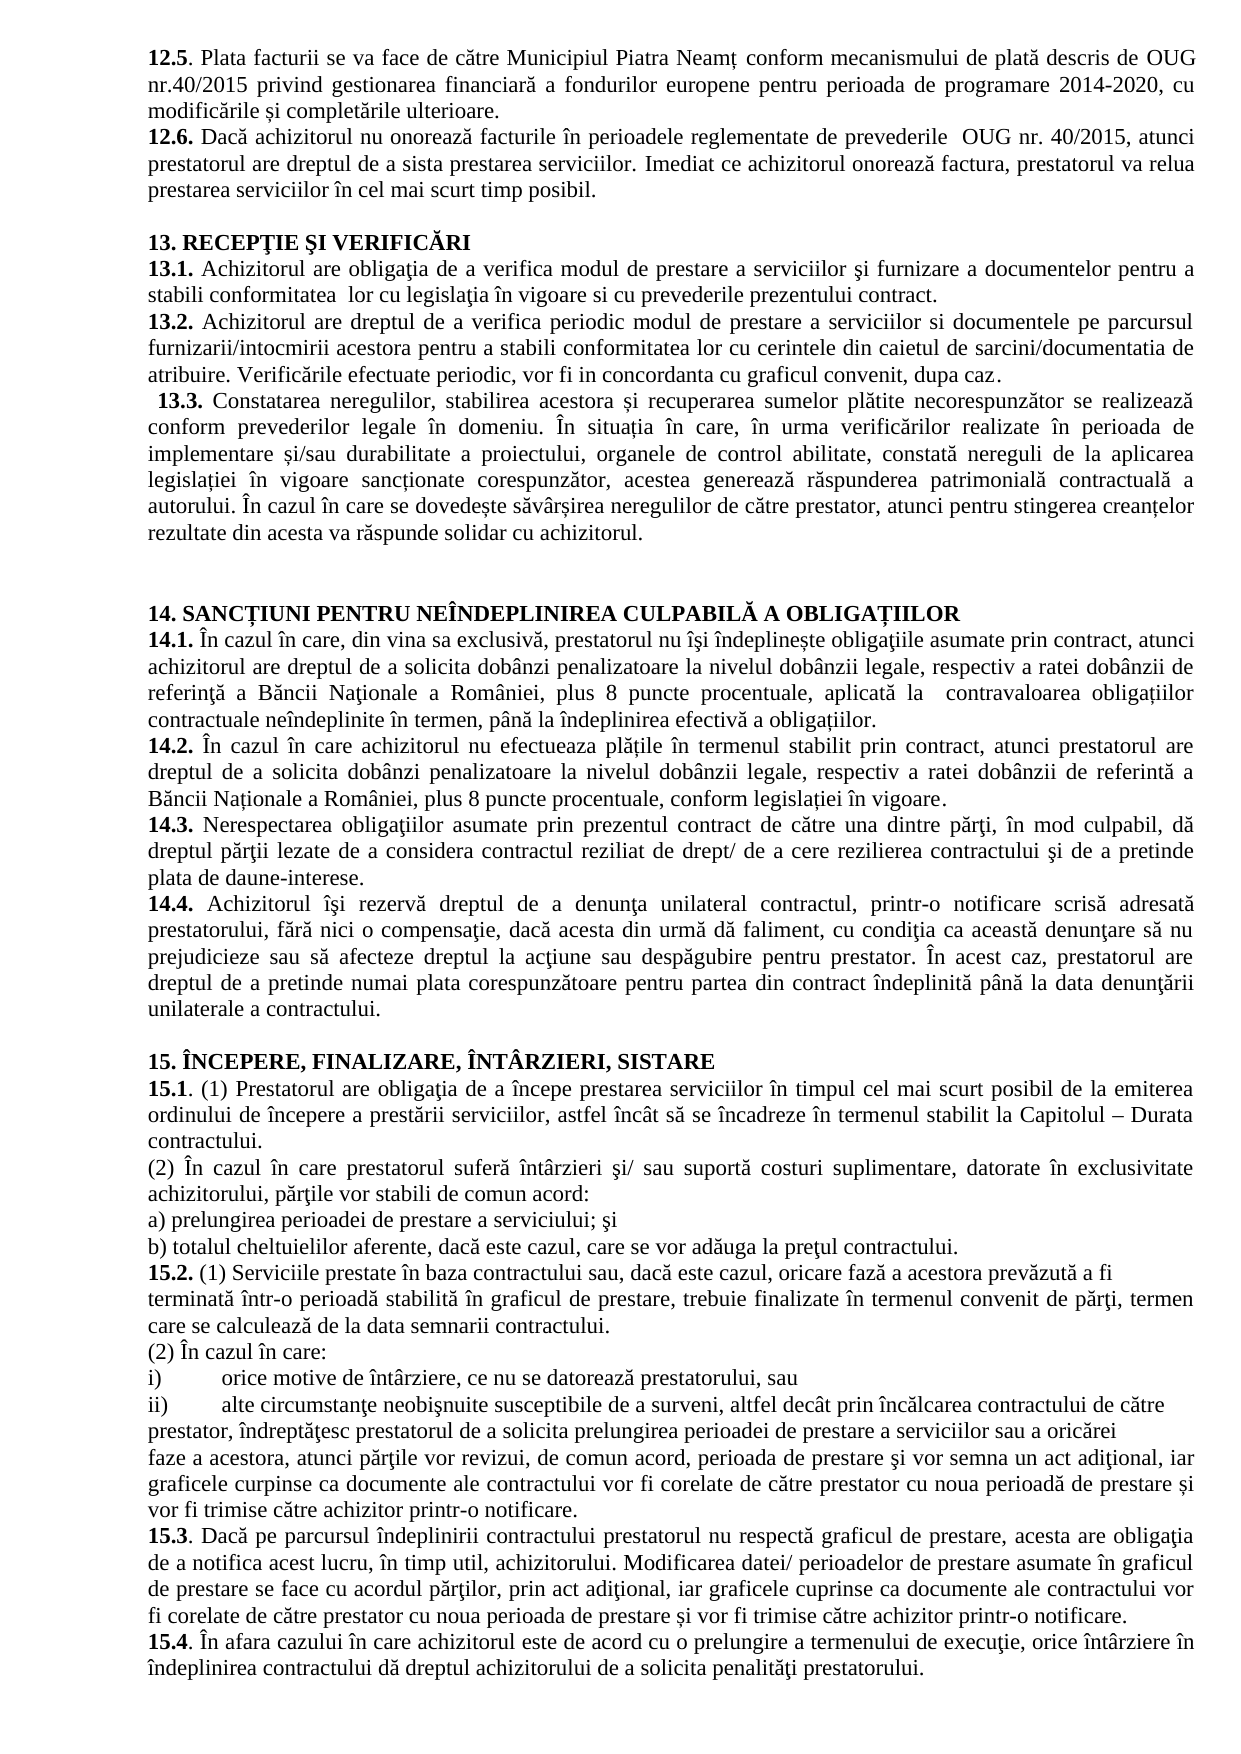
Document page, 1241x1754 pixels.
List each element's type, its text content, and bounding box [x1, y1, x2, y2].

text 14. SANCȚIUNI PENTRU NEÎNDEPLINIREA CULPABILĂ A OBLIGAȚIILOR [148, 600, 1196, 627]
list orice motive de întârziere, ce nu se datorează prestatorului, sau [148, 1364, 1196, 1391]
text (2) În cazul în care prestatorul suferă întârzieri şi/ sau suportă costuri suplimentare, datorate în exclusivitate achizitorului, părţile vor stabili de comun acord: [148, 1154, 1196, 1206]
text 13.2. Achizitorul are dreptul de a verifica periodic modul de prestare a serviciilor si documentele pe parcursul furnizarii/intocmirii acestora pentru a stabili conformitatea lor cu cerintele din caietul de sarcini/documentatia de atribuire. Verificările efectuate periodic, vor fi in concordanta cu graficul convenit, dupa caz. [148, 308, 1196, 387]
list b) totalul cheltuielilor aferente, dacă este cazul, care se vor adăuga la preţul contractului. [148, 1233, 1196, 1259]
text 14.2. În cazul în care achizitorul nu efectueaza plățile în termenul stabilit prin contract, atunci prestatorul are dreptul de a solicita dobânzi penalizatoare la nivelul dobânzii legale, respectiv a ratei dobânzii de referintă a Băncii Naționale a României, plus 8 puncte procentuale, conform legislației în vigoare. [148, 732, 1196, 811]
text 13.3. Constatarea neregulilor, stabilirea acestora și recuperarea sumelor plătite necorespunzător se realizează conform prevederilor legale în domeniu. În situația în care, în urma verificărilor realizate în perioada de implementare și/sau durabilitate a proiectului, organele de control abilitate, constată nereguli de la aplicarea legislației în vigoare sancționate corespunzător, acestea generează răspunderea patrimonială contractuală a autorului. În cazul în care se dovedește săvârșirea neregulilor de către prestator, atunci pentru stingerea creanțelor rezultate din acesta va răspunde solidar cu achizitorul. [148, 387, 1196, 545]
list a) prelungirea perioadei de prestare a serviciului; şi [148, 1206, 1196, 1233]
text 15.1. (1) Prestatorul are obligaţia de a începe prestarea serviciilor în timpul cel mai scurt posibil de la emiterea ordinului de începere a prestării serviciilor, astfel încât să se încadreze în termenul stabilit la Capitolul – Durata contractului. [148, 1074, 1196, 1154]
text 14.4. Achizitorul îşi rezervă dreptul de a denunţa unilateral contractul, printr-o notificare scrisă adresată prestatorului, fără nici o compensaţie, dacă acesta din urmă dă faliment, cu condiţia ca această denunţare să nu prejudicieze sau să afecteze dreptul la acţiune sau despăgubire pentru prestator. În acest caz, prestatorul are dreptul de a pretinde numai plata corespunzătoare pentru partea din contract îndeplinită până la data denunţării unilaterale a contractului. [148, 890, 1196, 1022]
text 12.6. Dacă achizitorul nu onorează facturile în perioadele reglementate de prevederile OUG nr. 40/2015, atunci prestatorul are dreptul de a sista prestarea serviciilor. Imediat ce achizitorul onorează factura, prestatorul va relua prestarea serviciilor în cel mai scurt timp posibil. [148, 123, 1196, 202]
text 15. ÎNCEPERE, FINALIZARE, ÎNTÂRZIERI, SISTARE [148, 1048, 1196, 1074]
text 12.5. Plata facturii se va face de către Municipiul Piatra Neamț conform mecanismului de plată descris de OUG nr.40/2015 privind gestionarea financiară a fondurilor europene pentru perioada de programare 2014-2020, cu modificările și completările ulterioare. [148, 44, 1196, 123]
text terminată într-o perioadă stabilită în graficul de prestare, trebuie finalizate în termenul convenit de părţi, termen care se calculează de la data semnarii contractului. [148, 1285, 1196, 1338]
text faze a acestora, atunci părţile vor revizui, de comun acord, perioada de prestare şi vor semna un act adiţional, iar graficele curpinse ca documente ale contractului vor fi corelate de către prestator cu noua perioadă de prestare și vor fi trimise către achizitor printr-o notificare. [148, 1443, 1196, 1523]
text prestator, îndreptăţesc prestatorul de a solicita prelungirea perioadei de prestare a serviciilor sau a oricărei [148, 1417, 1196, 1443]
text 14.1. În cazul în care, din vina sa exclusivă, prestatorul nu îşi îndeplinește obligaţiile asumate prin contract, atunci achizitorul are dreptul de a solicita dobânzi penalizatoare la nivelul dobânzii legale, respectiv a ratei dobânzii de referinţă a Băncii Naţionale a României, plus 8 puncte procentuale, aplicată la contravaloarea obligațiilor contractuale neîndeplinite în termen, până la îndeplinirea efectivă a obligațiilor. [148, 627, 1196, 732]
text 13. RECEPŢIE ŞI VERIFICĂRI [148, 229, 1196, 255]
text 14.3. Nerespectarea obligaţiilor asumate prin prezentul contract de către una dintre părţi, în mod culpabil, dă dreptul părţii lezate de a considera contractul reziliat de drept/ de a cere rezilierea contractului şi de a pretinde plata de daune-interese. [148, 811, 1196, 890]
text 13.1. Achizitorul are obligaţia de a verifica modul de prestare a serviciilor şi furnizare a documentelor pentru a stabili conformitatea lor cu legislaţia în vigoare si cu prevederile prezentului contract. [148, 255, 1196, 308]
text 15.3. Dacă pe parcursul îndeplinirii contractului prestatorul nu respectă graficul de prestare, acesta are obligaţia de a notifica acest lucru, în timp util, achizitorului. Modificarea datei/ perioadelor de prestare asumate în graficul de prestare se face cu acordul părţilor, prin act adiţional, iar graficele cuprinse ca documente ale contractului vor fi corelate de către prestator cu noua perioada de prestare și vor fi trimise către achizitor printr-o notificare. [148, 1523, 1196, 1628]
text (2) În cazul în care: [148, 1338, 1196, 1364]
text 15.4. În afara cazului în care achizitorul este de acord cu o prelungire a termenului de execuţie, orice întârziere în îndeplinirea contractului dă dreptul achizitorului de a solicita penalităţi prestatorului. [148, 1628, 1196, 1681]
list alte circumstanţe neobişnuite susceptibile de a surveni, altfel decât prin încălcarea contractului de către [148, 1391, 1196, 1417]
text 15.2. (1) Serviciile prestate în baza contractului sau, dacă este cazul, oricare fază a acestora prevăzută a fi [148, 1259, 1196, 1285]
